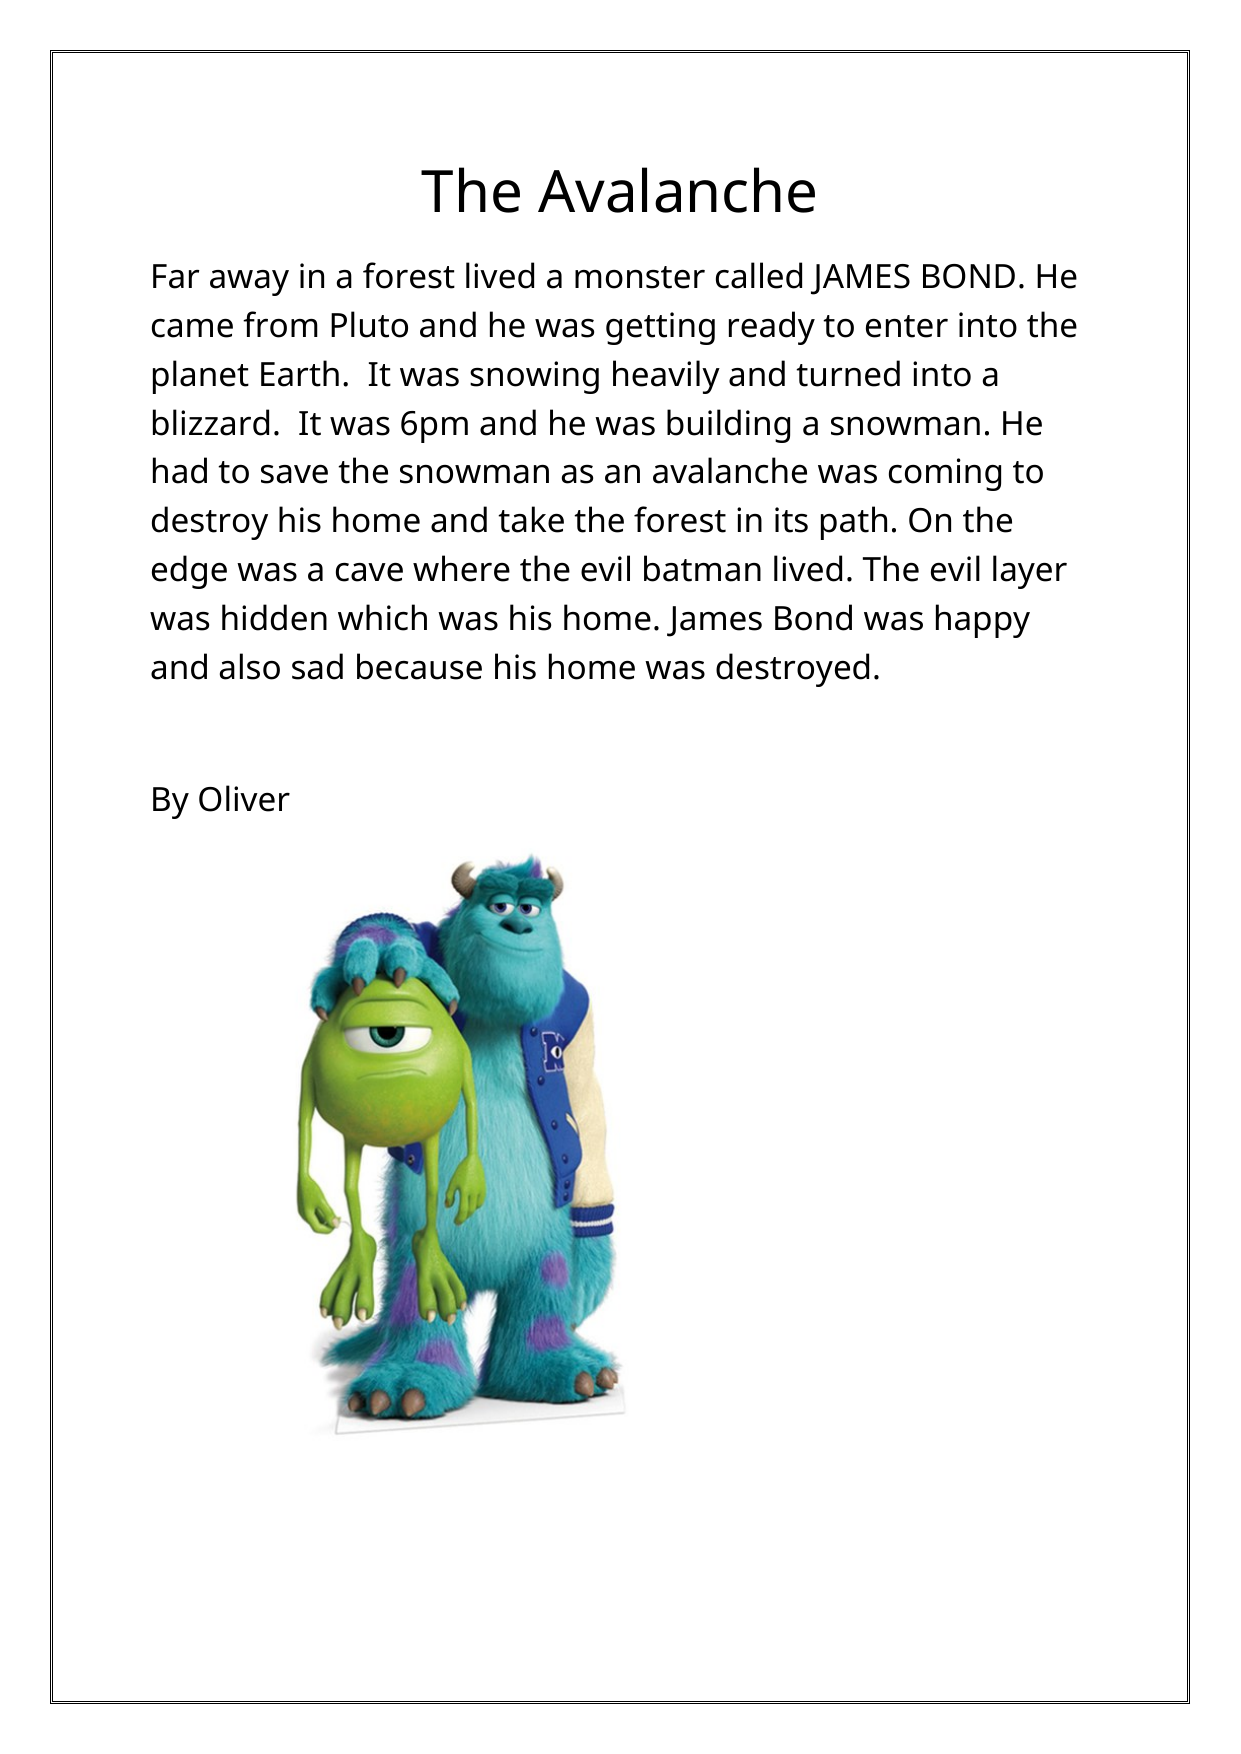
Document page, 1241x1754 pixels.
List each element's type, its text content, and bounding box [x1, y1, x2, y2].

picture [150, 841, 758, 1449]
text Far away in a forest lived a monster called JAMES BOND. He came from Pluto and he was getting ready to enter into the planet Earth. It was snowing heavily and turned into a blizzard. It was 6pm and he was building a snowman. He had to save the snowman as an avalanche was coming to destroy his home and take the forest in its path. On the edge was a cave where the evil batman lived. The evil layer was hidden which was his home. James Bond was happy and also sad because his home was destroyed. [150, 252, 1090, 689]
text By Oliver [150, 775, 1090, 821]
text The Avalanche [150, 150, 1090, 229]
